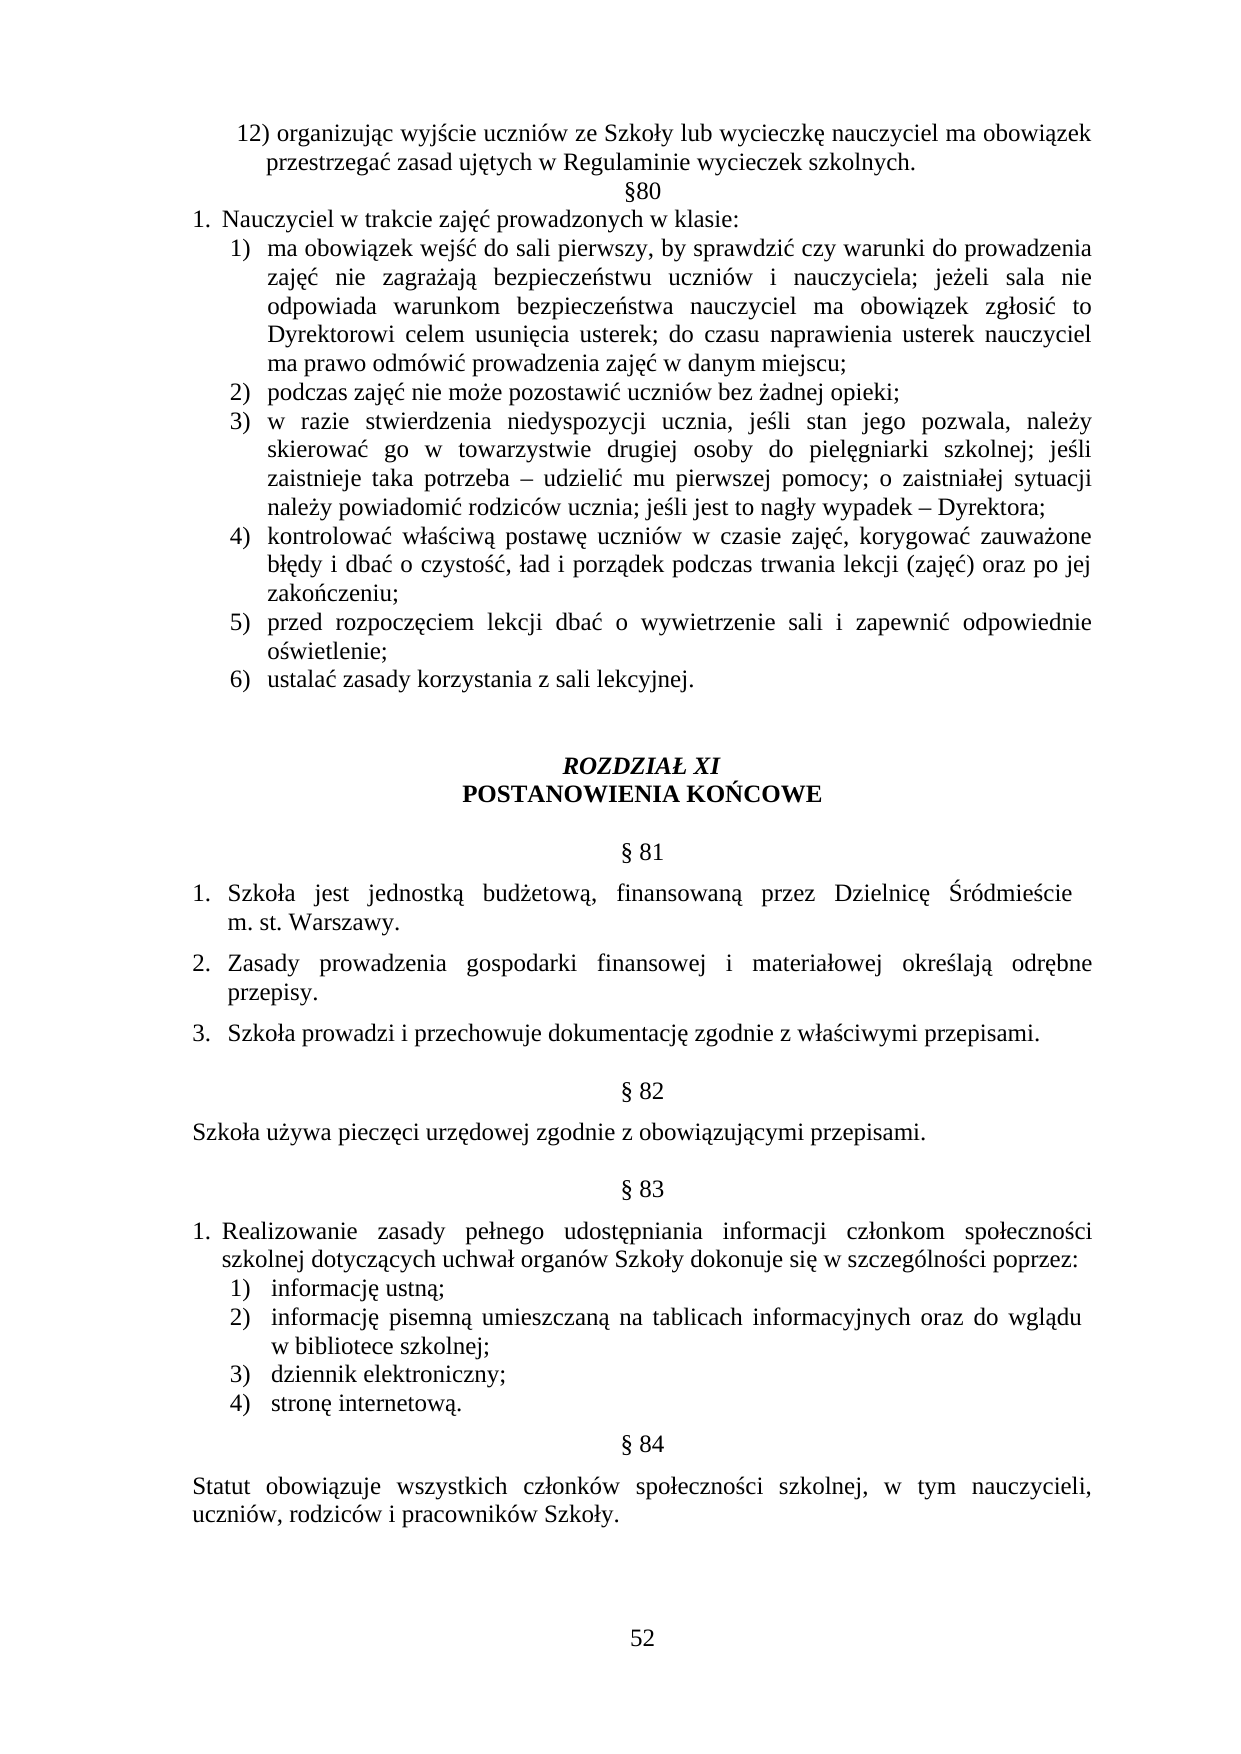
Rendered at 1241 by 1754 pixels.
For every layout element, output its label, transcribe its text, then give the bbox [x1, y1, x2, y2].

text 12) organizując wyjście uczniów ze Szkoły lub wycieczkę nauczyciel ma obowiązek przestrzegać zasad ujętych w Regulaminie wycieczek szkolnych. [236, 118, 1093, 176]
list informację pisemną umieszczaną na tablicach informacyjnych oraz do wglądu w bibliotece szkolnej; [229, 1302, 1093, 1359]
list w razie stwierdzenia niedyspozycji ucznia, jeśli stan jego pozwala, należy skierować go w towarzystwie drugiej osoby do pielęgniarki szkolnej; jeśli zaistnieje taka potrzeba – udzielić mu pierwszej pomocy; o zaistniałej sytuacji należy powiadomić rodziców ucznia; jeśli jest to nagły wypadek – Dyrektora; [229, 406, 1093, 521]
list kontrolować właściwą postawę uczniów w czasie zajęć, korygować zauważone błędy i dbać o czystość, ład i porządek podczas trwania lekcji (zajęć) oraz po jej zakończeniu; [229, 521, 1093, 607]
list dziennik elektroniczny; [229, 1359, 1093, 1388]
text POSTANOWIENIA KOŃCOWE [192, 779, 1093, 808]
text Szkoła używa pieczęci urzędowej zgodnie z obowiązującymi przepisami. [192, 1117, 1093, 1146]
list stronę internetową. [229, 1388, 1093, 1417]
list informację ustną; [229, 1273, 1093, 1302]
text § 84 [192, 1429, 1093, 1458]
list Szkoła jest jednostką budżetową, finansowaną przez Dzielnicę Śródmieście m. st. Warszawy. [192, 878, 1093, 936]
list Szkoła prowadzi i przechowuje dokumentację zgodnie z właściwymi przepisami. [192, 1018, 1093, 1047]
list Realizowanie zasady pełnego udostępniania informacji członkom społeczności szkolnej dotyczących uchwał organów Szkoły dokonuje się w szczególności poprzez: [192, 1216, 1093, 1273]
list podczas zajęć nie może pozostawić uczniów bez żadnej opieki; [229, 377, 1093, 406]
text § 81 [192, 837, 1093, 866]
list Nauczyciel w trakcie zajęć prowadzonych w klasie: [192, 204, 1093, 233]
list ma obowiązek wejść do sali pierwszy, by sprawdzić czy warunki do prowadzenia zajęć nie zagrażają bezpieczeństwu uczniów i nauczyciela; jeżeli sala nie odpowiada warunkom bezpieczeństwa nauczyciel ma obowiązek zgłosić to Dyrektorowi celem usunięcia usterek; do czasu naprawienia usterek nauczyciel ma prawo odmówić prowadzenia zajęć w danym miejscu; [229, 233, 1093, 377]
text §80 [192, 176, 1093, 204]
text § 82 [192, 1076, 1093, 1104]
text ROZDZIAŁ XI [192, 751, 1093, 779]
list Zasady prowadzenia gospodarki finansowej i materiałowej określają odrębne przepisy. [192, 948, 1093, 1006]
text Statut obowiązuje wszystkich członków społeczności szkolnej, w tym nauczycieli, uczniów, rodziców i pracowników Szkoły. [192, 1471, 1093, 1528]
text § 83 [192, 1174, 1093, 1203]
list ustalać zasady korzystania z sali lekcyjnej. [229, 664, 1093, 693]
list przed rozpoczęciem lekcji dbać o wywietrzenie sali i zapewnić odpowiednie oświetlenie; [229, 607, 1093, 664]
